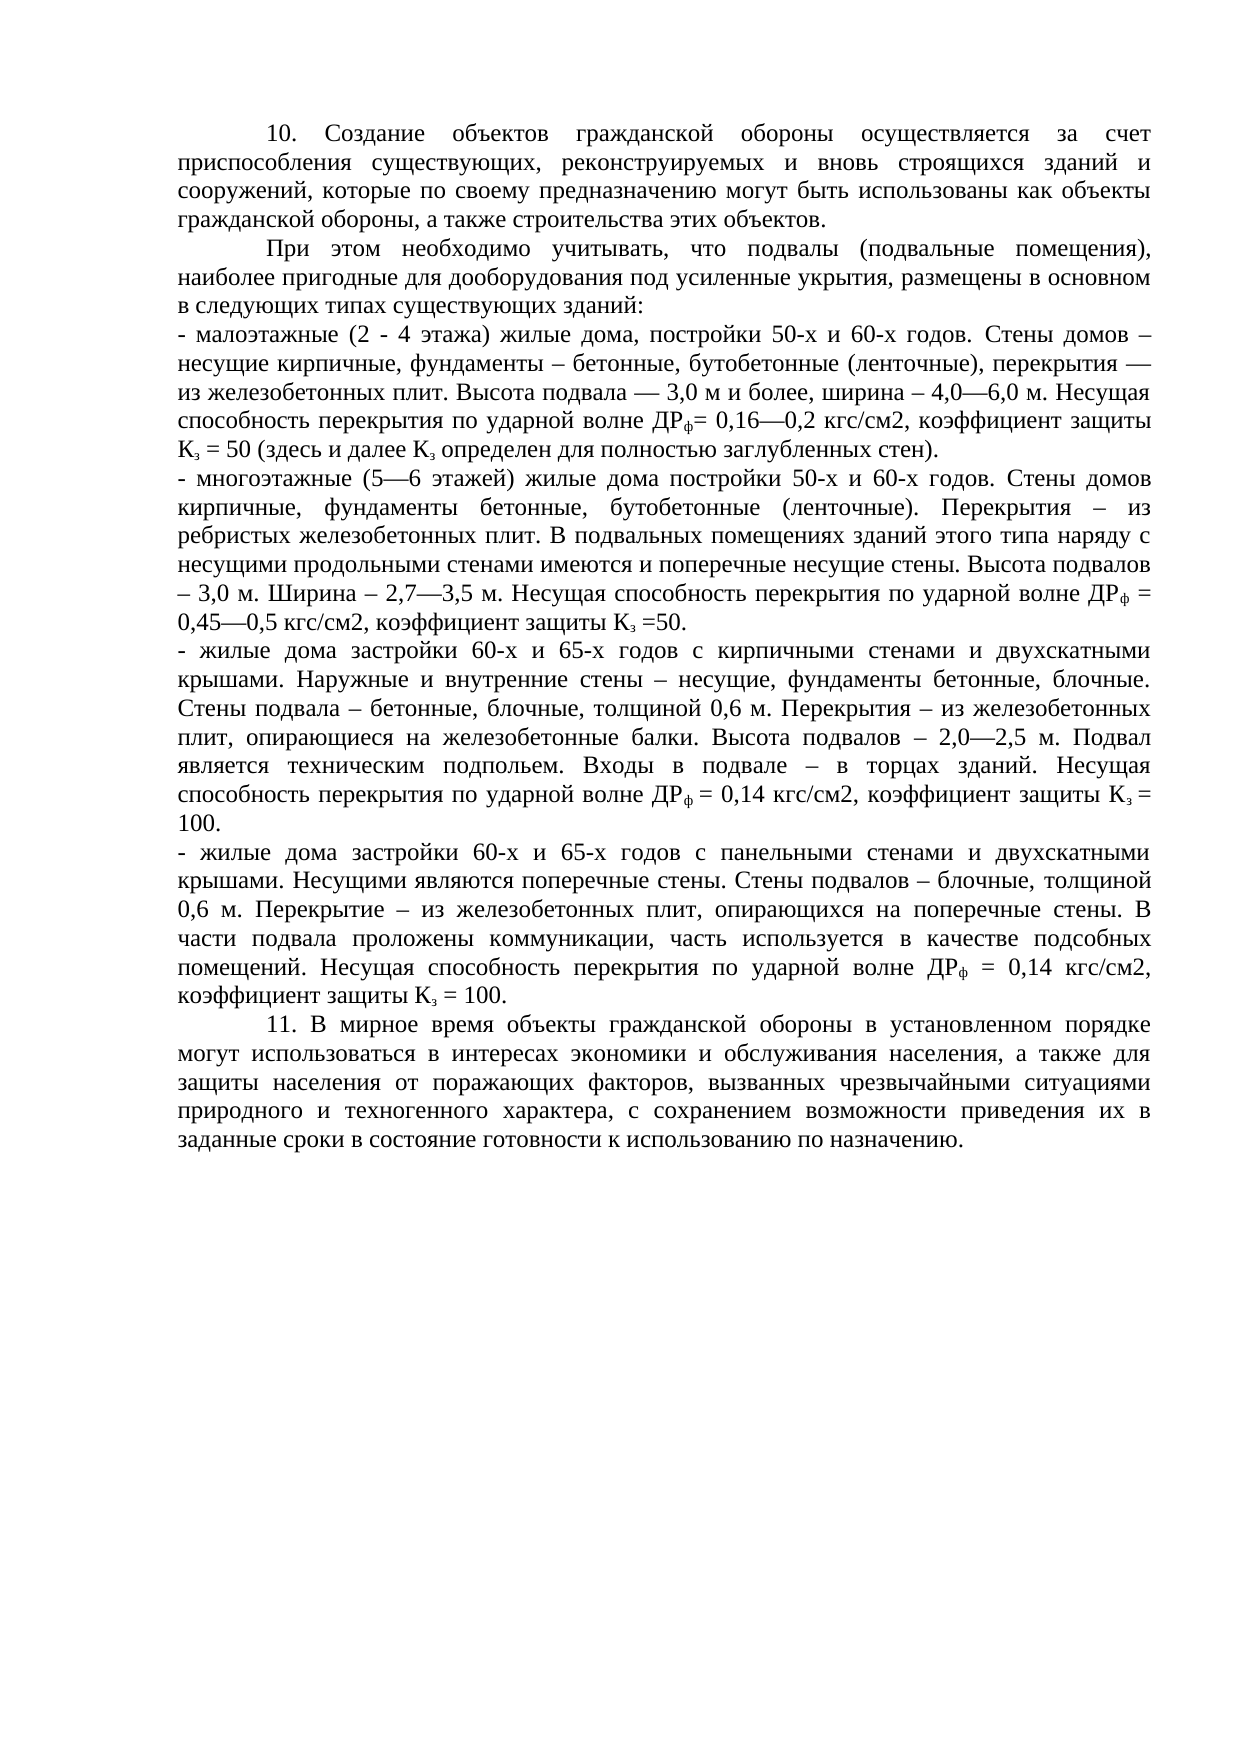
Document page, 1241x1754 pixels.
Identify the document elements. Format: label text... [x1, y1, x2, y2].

text При этом необходимо учитывать, что подвалы (подвальные помещения), наиболее пригодные для дооборудования под усиленные укрытия, размещены в основном в следующих типах существующих зданий: [177, 233, 1152, 319]
text - жилые дома застройки 60-х и 65-х годов с кирпичными стенами и двухскатными крышами. Наружные и внутренние стены – несущие, фундаменты бетонные, блочные. Стены подвала – бетонные, блочные, толщиной . Перекрытия – из железобетонных плит, опирающиеся на железобетонные балки. Высота подвалов – 2,0—2,5 м. Подвал является техническим подпольем. Входы в подвале – в торцах зданий. Несущая способность перекрытия по ударной волне ДРф = 0,14 кгс/см2, коэффициент защиты Кз = 100. [177, 636, 1152, 837]
text - малоэтажные (2 - 4 этажа) жилые дома, постройки 50-х и 60-х годов. Стены домов – несущие кирпичные, фундаменты – бетонные, бутобетонные (ленточные), перекрытия — из железобетонных плит. Высота подвала — и более, ширина – 4,0—6,0 м. Несущая способность перекрытия по ударной волне ДРф= 0,16—0,2 кгс/см2, коэффициент защиты Кз = 50 (здесь и далее Кз определен для полностью заглубленных стен). [177, 319, 1152, 463]
text 11. В мирное время объекты гражданской обороны в установленном порядке могут использоваться в интересах экономики и обслуживания населения, а также для защиты населения от поражающих факторов, вызванных чрезвычайными ситуациями природного и техногенного характера, с сохранением возможности приведения их в заданные сроки в состояние готовности к использованию по назначению. [177, 1009, 1152, 1153]
text - жилые дома застройки 60-х и 65-х годов с панельными стенами и двухскатными крышами. Несущими являются поперечные стены. Стены подвалов – блочные, толщиной . Перекрытие – из железобетонных плит, опирающихся на поперечные стены. В части подвала проложены коммуникации, часть используется в качестве подсобных помещений. Несущая способность перекрытия по ударной волне ДРф = 0,14 кгс/см2, коэффициент защиты Кз = 100. [177, 837, 1152, 1009]
text 10. Создание объектов гражданской обороны осуществляется за счет приспособления существующих, реконструируемых и вновь строящихся зданий и сооружений, которые по своему предназначению могут быть использованы как объекты гражданской обороны, а также строительства этих объектов. [177, 118, 1152, 233]
text - многоэтажные (5—6 этажей) жилые дома постройки 50-х и 60-х годов. Стены домов кирпичные, фундаменты бетонные, бутобетонные (ленточные). Перекрытия – из ребристых железобетонных плит. В подвальных помещениях зданий этого типа наряду с несущими продольными стенами имеются и поперечные несущие стены. Высота подвалов – . Ширина – 2,7—3,5 м. Несущая способность перекрытия по ударной волне ДРф = 0,45—0,5 кгс/см2, коэффициент защиты Кз =50. [177, 463, 1152, 636]
